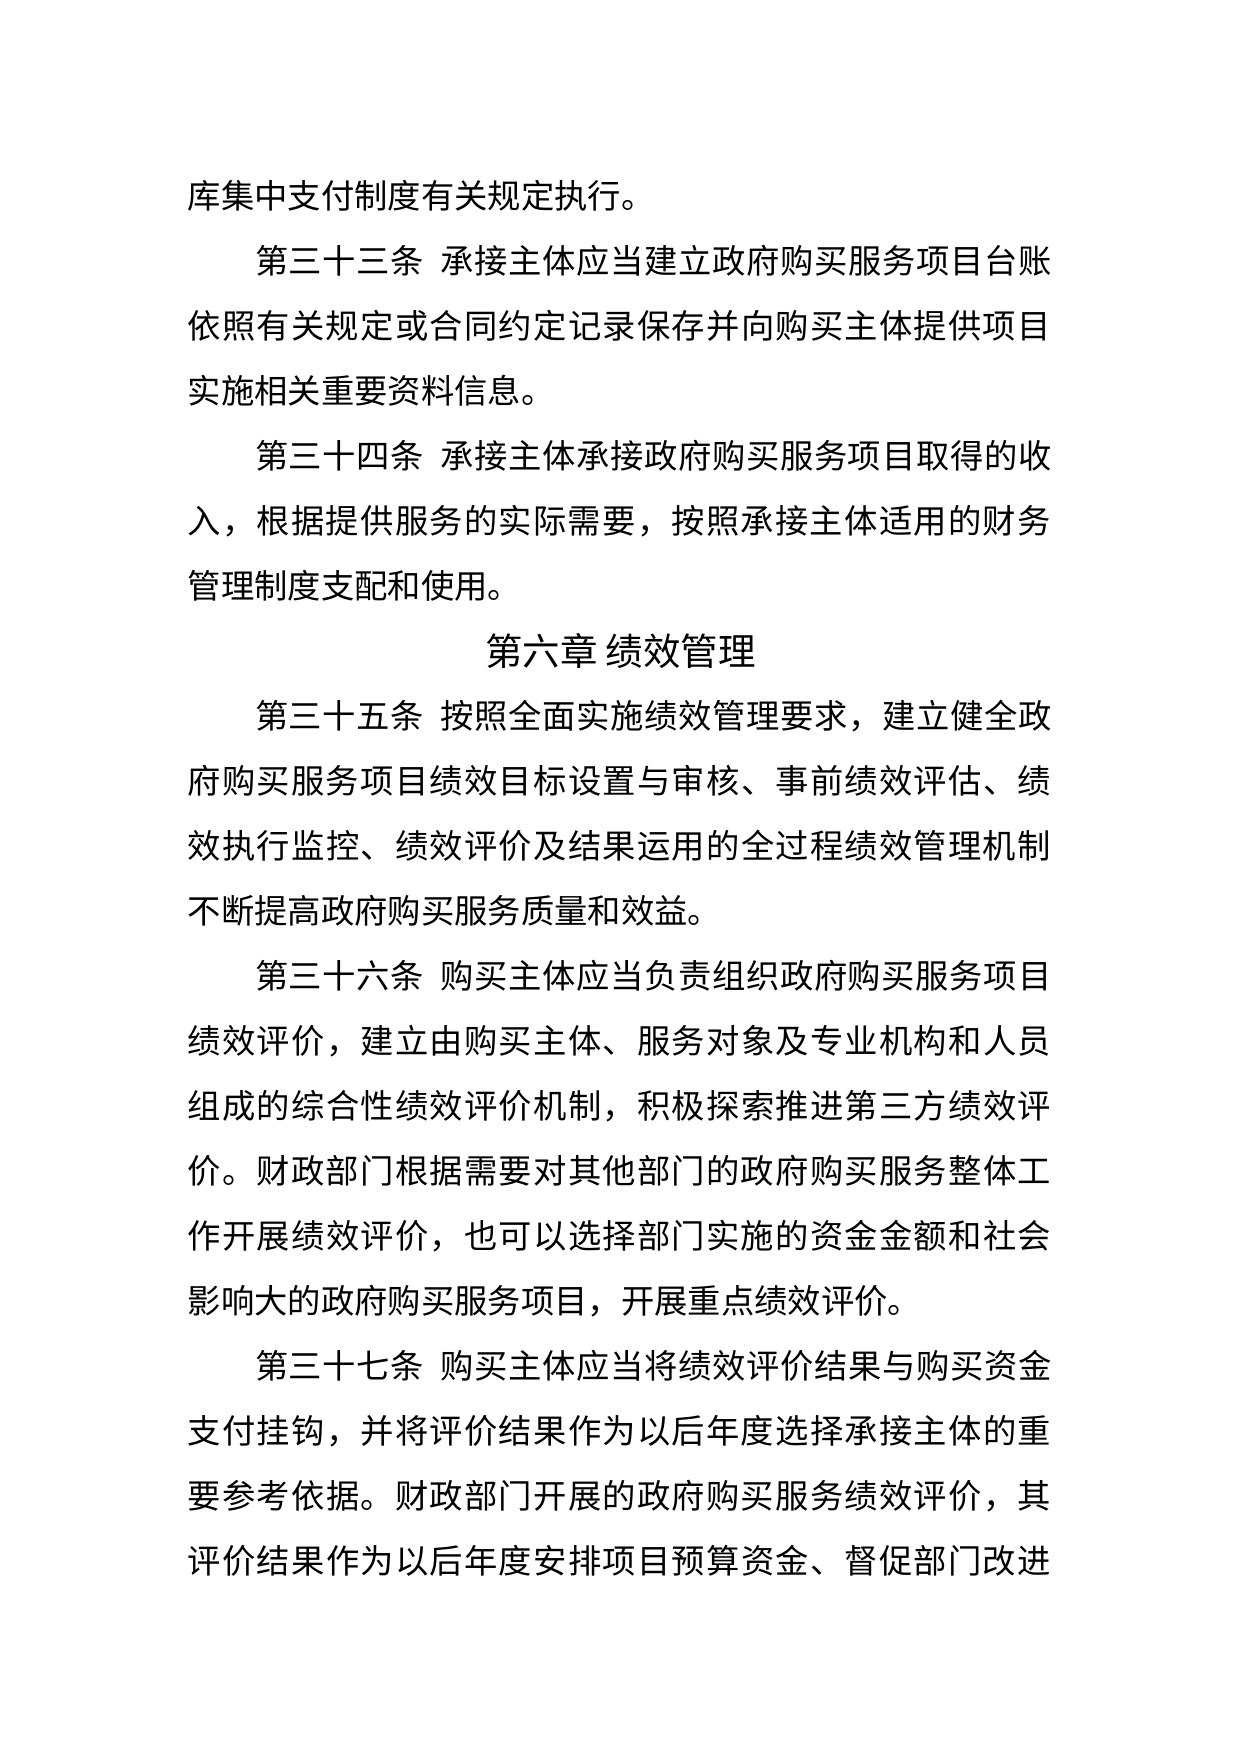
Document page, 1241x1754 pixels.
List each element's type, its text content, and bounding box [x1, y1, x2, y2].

text 第三十三条 承接主体应当建立政府购买服务项目台账，依照有关规定或合同约定记录保存并向购买主体提供项目实施相关重要资料信息。 [187, 227, 1053, 422]
text 第三十五条 按照全面实施绩效管理要求，建立健全政府购买服务项目绩效目标设置与审核、事前绩效评估、绩效执行监控、绩效评价及结果运用的全过程绩效管理机制，不断提高政府购买服务质量和效益。 [187, 682, 1053, 942]
text 第三十四条 承接主体承接政府购买服务项目取得的收入，根据提供服务的实际需要，按照承接主体适用的财务管理制度支配和使用。 [187, 422, 1053, 617]
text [187, 1332, 1053, 1592]
text 第三十六条 购买主体应当负责组织政府购买服务项目绩效评价，建立由购买主体、服务对象及专业机构和人员组成的综合性绩效评价机制，积极探索推进第三方绩效评价。财政部门根据需要对其他部门的政府购买服务整体工作开展绩效评价，也可以选择部门实施的资金金额和社会影响大的政府购买服务项目，开展重点绩效评价。 [187, 942, 1053, 1332]
text 第六章 绩效管理 [187, 617, 1053, 682]
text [187, 162, 1053, 227]
